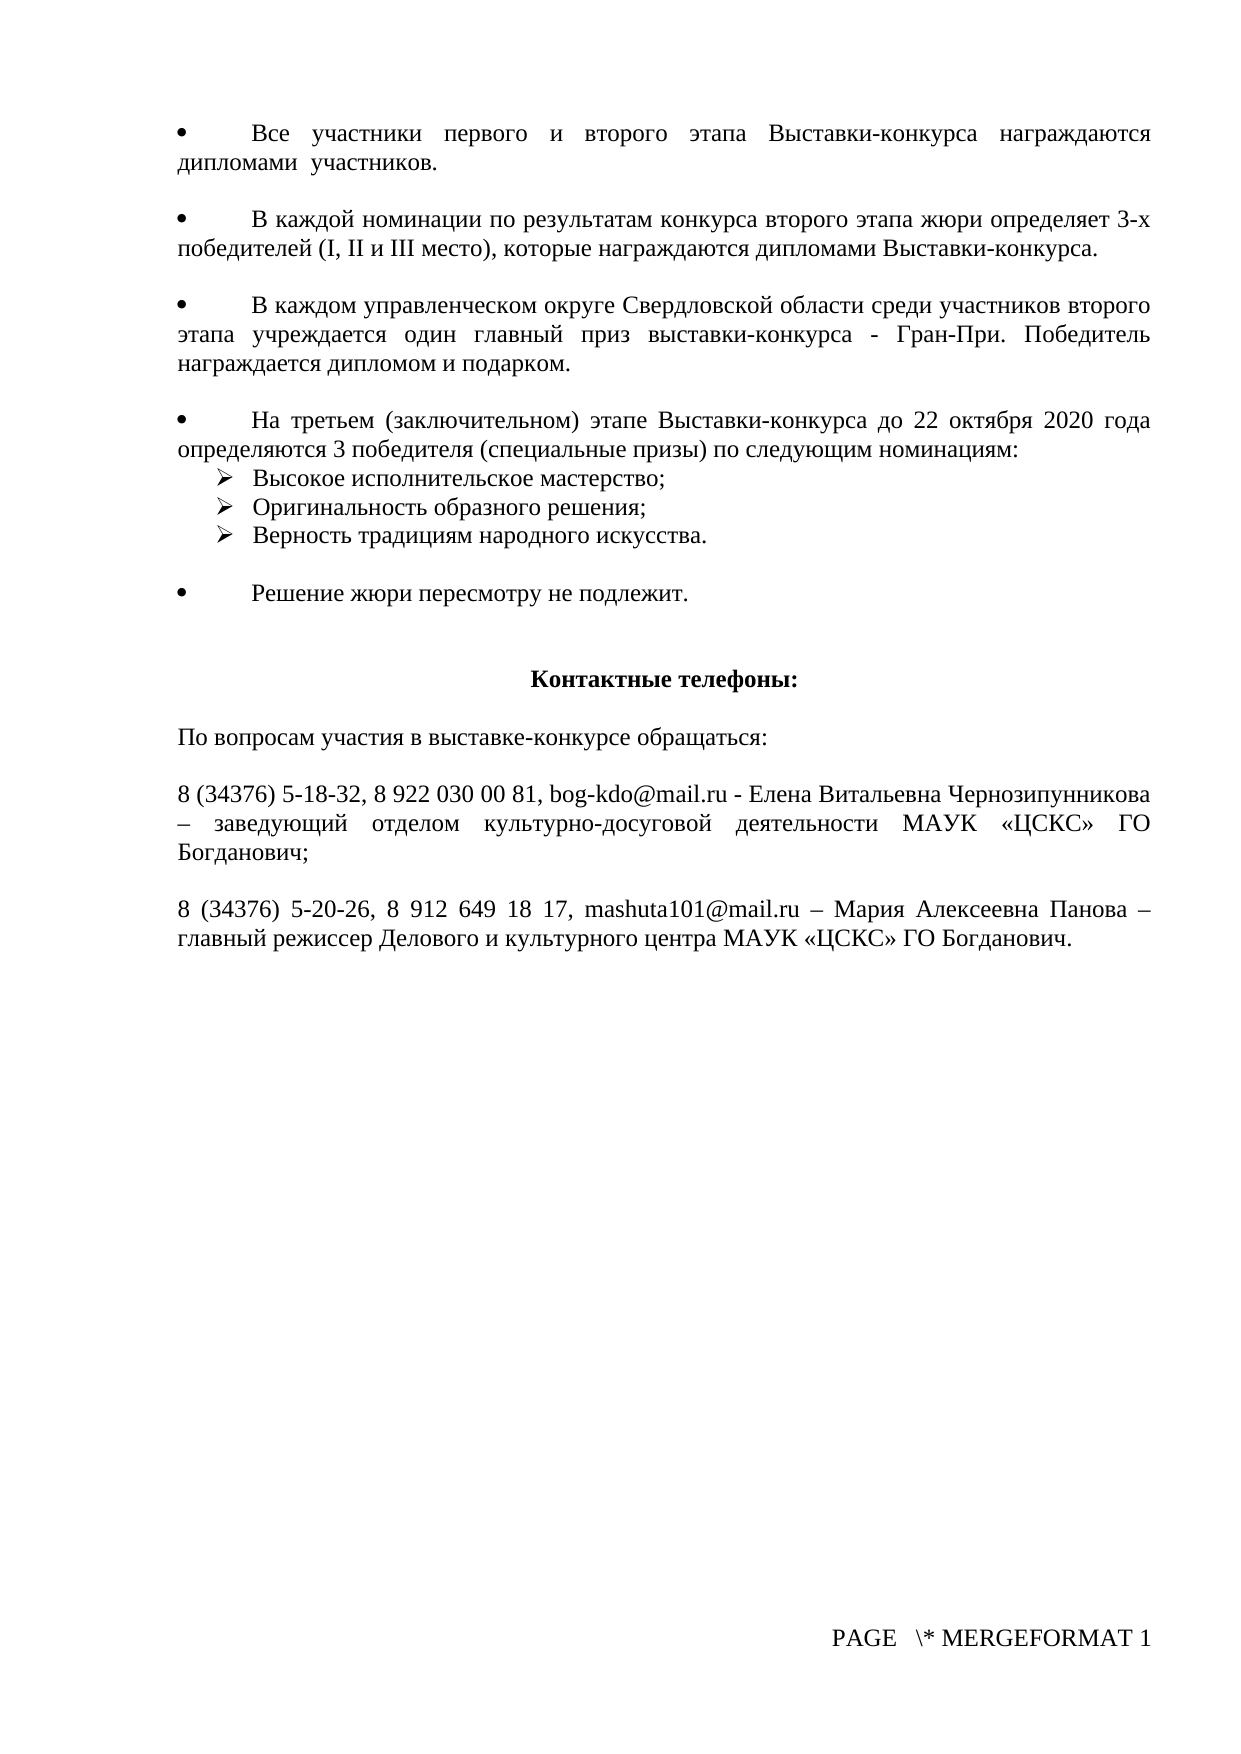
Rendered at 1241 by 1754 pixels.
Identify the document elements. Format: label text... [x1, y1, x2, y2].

list Верность традициям народного искусства. [215, 521, 1152, 549]
list В каждой номинации по результатам конкурса второго этапа жюри определяет 3-х победителей (I, II и III место), которые награждаются дипломами Выставки-конкурса. [177, 204, 1152, 262]
list Оригинальность образного решения; [215, 492, 1152, 521]
text По вопросам участия в выставке-конкурсе обращаться: [177, 722, 1152, 751]
text 8 (34376) 5-18-32, 8 922 030 00 81, bog-kdo@mail.ru - Елена Витальевна Чернозипунникова – заведующий отделом культурно-досуговой деятельности МАУК «ЦСКС» ГО Богданович; [177, 779, 1152, 866]
text Контактные телефоны: [177, 664, 1152, 693]
list Решение жюри пересмотру не подлежит. [177, 578, 1152, 607]
text 8 (34376) 5-20-26, 8 912 649 18 17, mashuta101@mail.ru – Мария Алексеевна Панова – главный режиссер Делового и культурного центра МАУК «ЦСКС» ГО Богданович. [177, 894, 1152, 952]
list В каждом управленческом округе Свердловской области среди участников второго этапа учреждается один главный приз выставки-конкурса - Гран-При. Победитель награждается дипломом и подарком. [177, 291, 1152, 377]
list На третьем (заключительном) этапе Выставки-конкурса до 22 октября 2020 года определяются 3 победителя (специальные призы) по следующим номинациям: [177, 406, 1152, 463]
list Высокое исполнительское мастерство; [215, 463, 1152, 492]
list Все участники первого и второго этапа Выставки-конкурса награждаются дипломами участников. [177, 118, 1152, 176]
